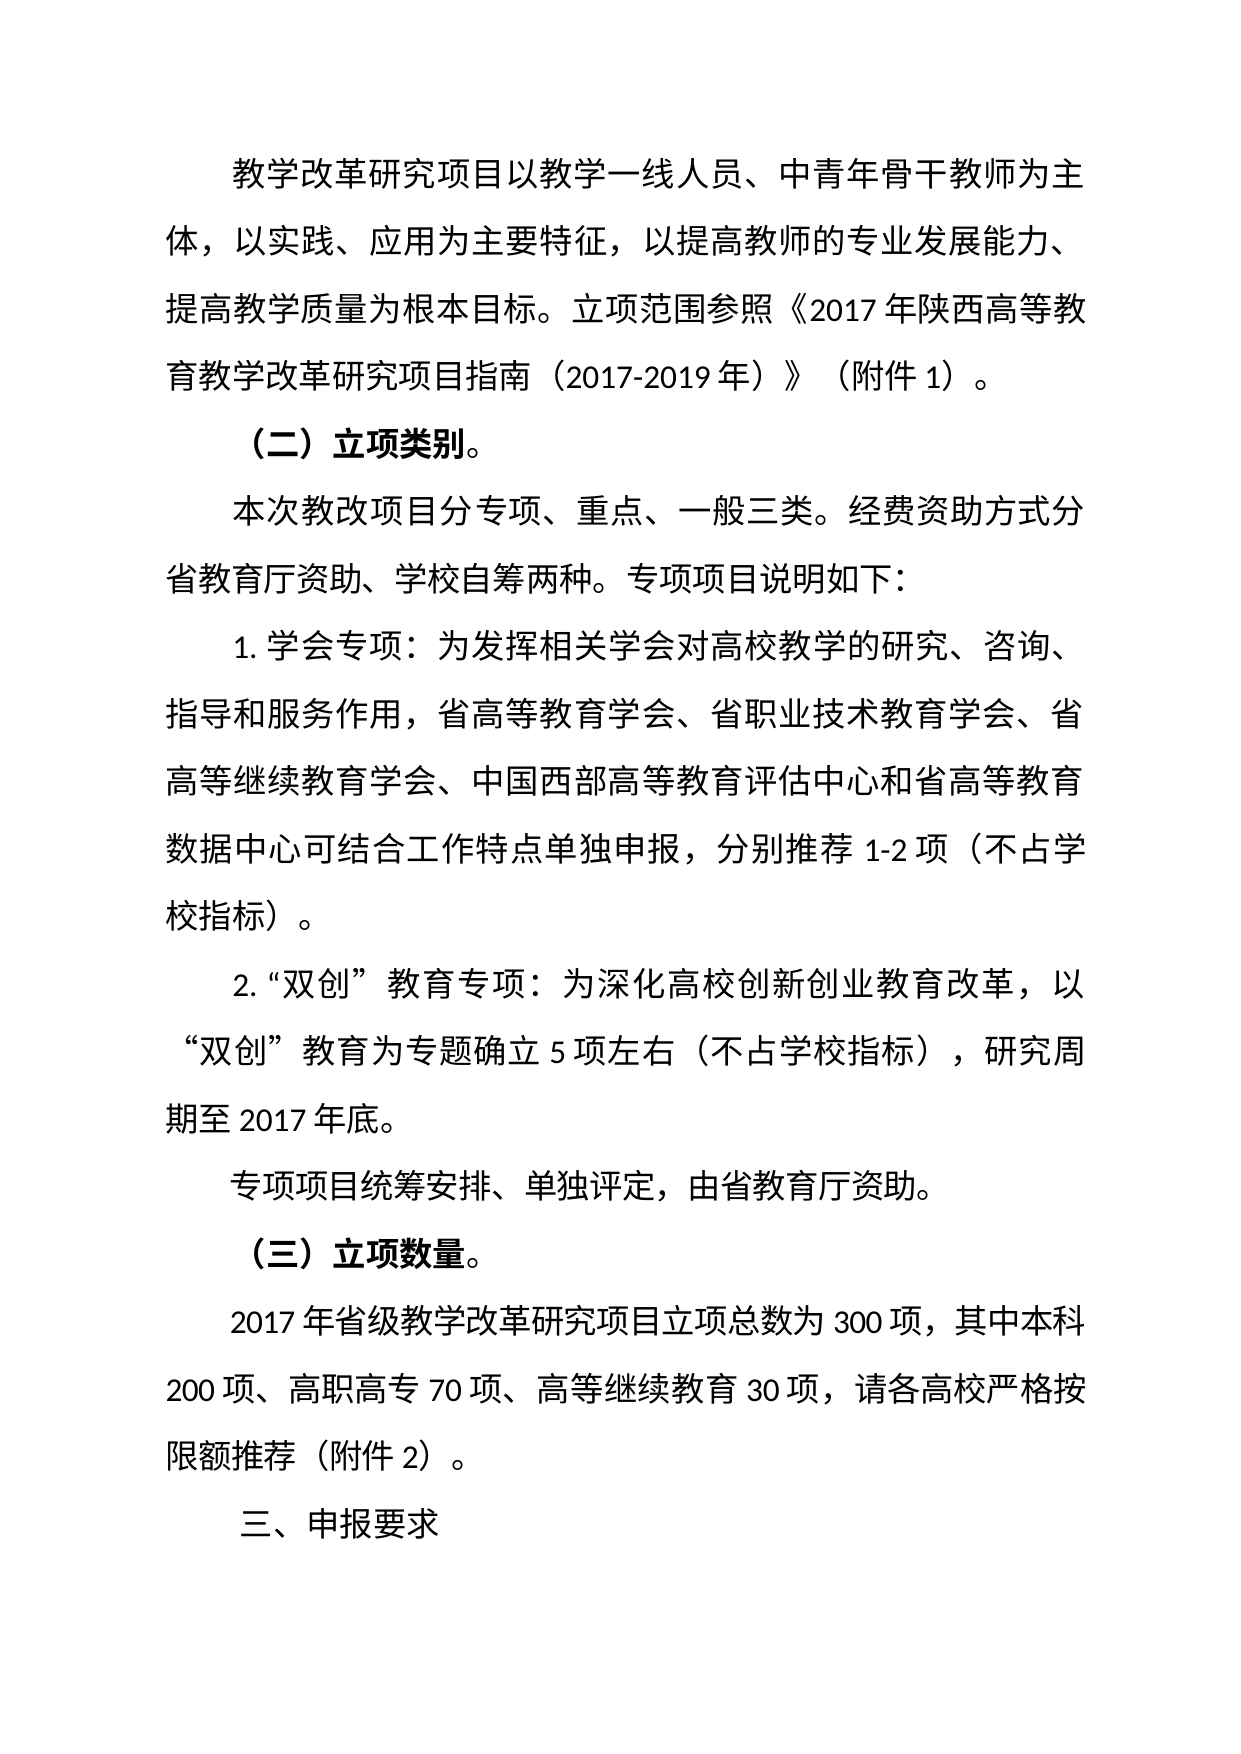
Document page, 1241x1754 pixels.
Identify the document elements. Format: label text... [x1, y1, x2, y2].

text （三）立项数量。 [165, 1228, 1087, 1276]
text 2. “双创”教育专项：为深化高校创新创业教育改革，以“双创”教育为专题确立5项左右（不占学校指标），研究周期至2017年底。 [165, 958, 1087, 1141]
text （二）立项类别。 [165, 418, 1087, 466]
text 三、申报要求 [165, 1498, 1087, 1546]
text 2017年省级教学改革研究项目立项总数为300项，其中本科200项、高职高专70项、高等继续教育30项，请各高校严格按限额推荐（附件2）。 [165, 1295, 1087, 1478]
text 本次教改项目分专项、重点、一般三类。经费资助方式分省教育厅资助、学校自筹两种。专项项目说明如下： [165, 485, 1087, 601]
text 专项项目统筹安排、单独评定，由省教育厅资助。 [165, 1160, 1087, 1208]
text 1. 学会专项：为发挥相关学会对高校教学的研究、咨询、指导和服务作用，省高等教育学会、省职业技术教育学会、省高等继续教育学会、中国西部高等教育评估中心和省高等教育数据中心可结合工作特点单独申报，分别推荐1-2项（不占学校指标）。 [165, 620, 1087, 938]
text 教学改革研究项目以教学一线人员、中青年骨干教师为主体，以实践、应用为主要特征，以提高教师的专业发展能力、提高教学质量为根本目标。立项范围参照《2017年陕西高等教育教学改革研究项目指南（2017-2019年）》（附件1）。 [165, 148, 1087, 398]
